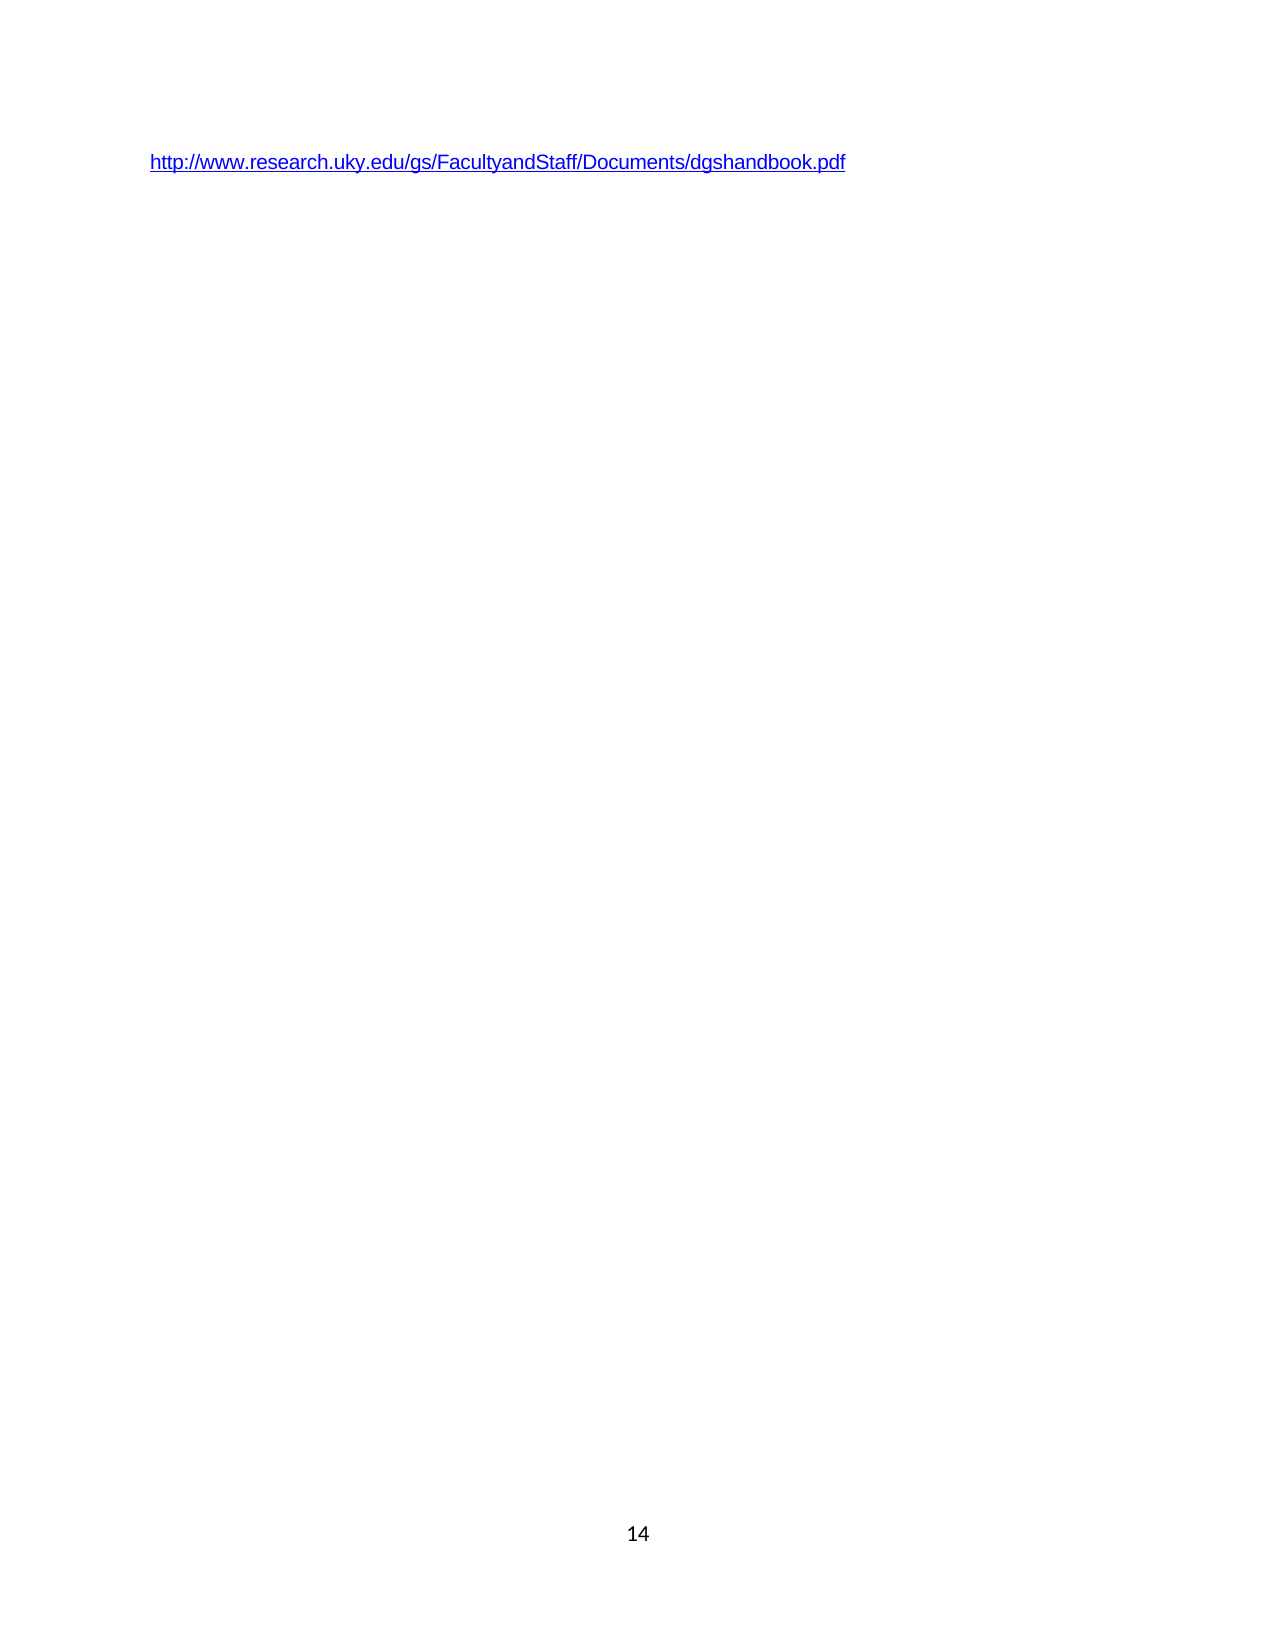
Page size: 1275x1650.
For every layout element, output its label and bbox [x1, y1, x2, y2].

text [150, 150, 1120, 174]
